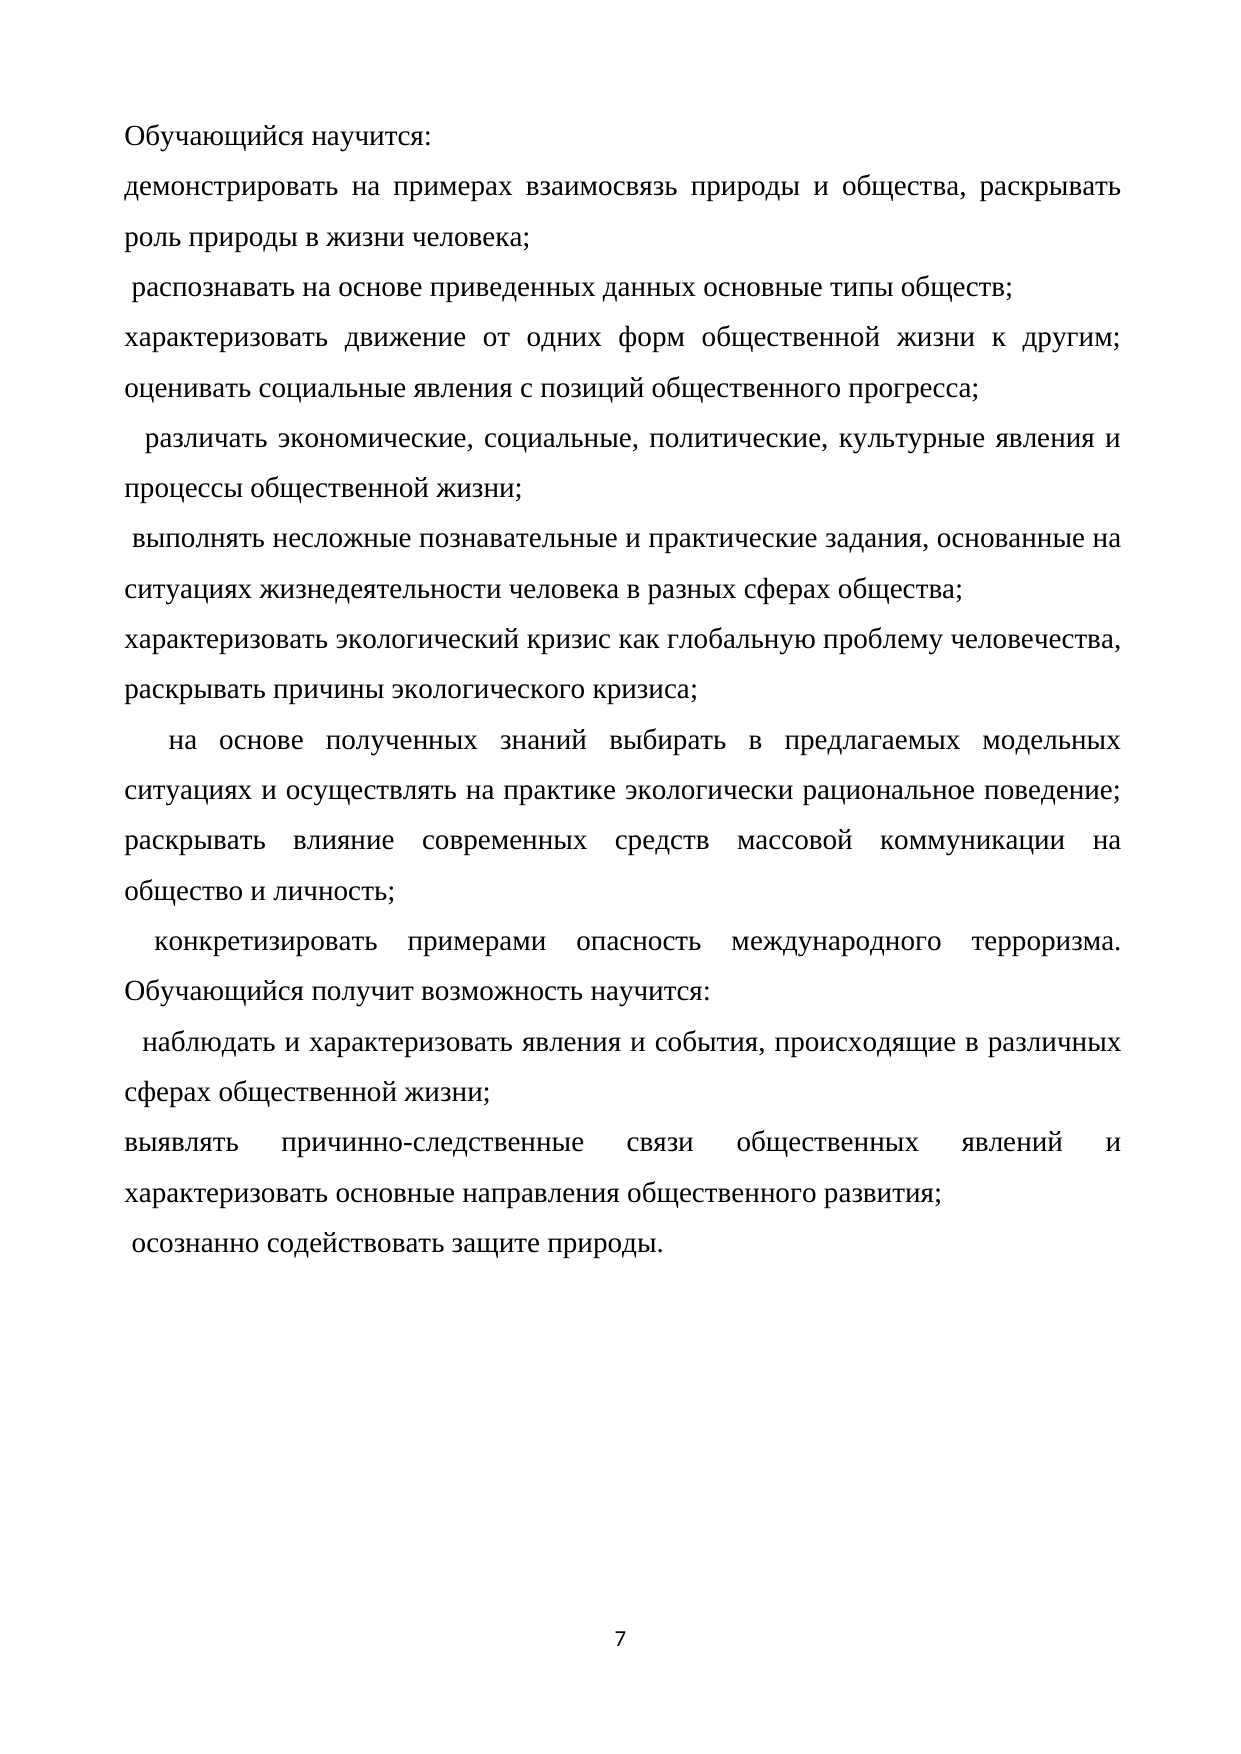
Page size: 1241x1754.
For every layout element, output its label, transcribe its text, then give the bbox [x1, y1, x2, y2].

text на основе полученных знаний выбирать в предлагаемых модельных ситуациях и осуществлять на практике экологически рациональное поведение; раскрывать влияние современных средств массовой коммуникации на общество и личность; [124, 722, 1122, 906]
text наблюдать и характеризовать явления и события, происходящие в различных сферах общественной жизни; [124, 1024, 1122, 1108]
text выполнять несложные познавательные и практические задания, основанные на ситуациях жизнедеятельности человека в разных сферах общества; [124, 521, 1122, 604]
text характеризовать экологический кризис как глобальную проблему человечества, раскрывать причины экологического кризиса; [124, 621, 1122, 705]
text конкретизировать примерами опасность международного терроризма. Обучающийся получит возможность научится: [124, 923, 1122, 1007]
text осознанно содействовать защите природы. [124, 1225, 1122, 1258]
text различать экономические, социальные, политические, культурные явления и процессы общественной жизни; [124, 420, 1122, 504]
text выявлять причинно-следственные связи общественных явлений и характеризовать основные направления общественного развития; [124, 1124, 1122, 1208]
text характеризовать движение от одних форм общественной жизни к другим; оценивать социальные явления с позиций общественного прогресса; [124, 319, 1122, 403]
text демонстрировать на примерах взаимосвязь природы и общества, раскрывать роль природы в жизни человека; [124, 168, 1122, 252]
text Обучающийся научится: [124, 118, 1122, 152]
text распознавать на основе приведенных данных основные типы обществ; [124, 269, 1122, 303]
